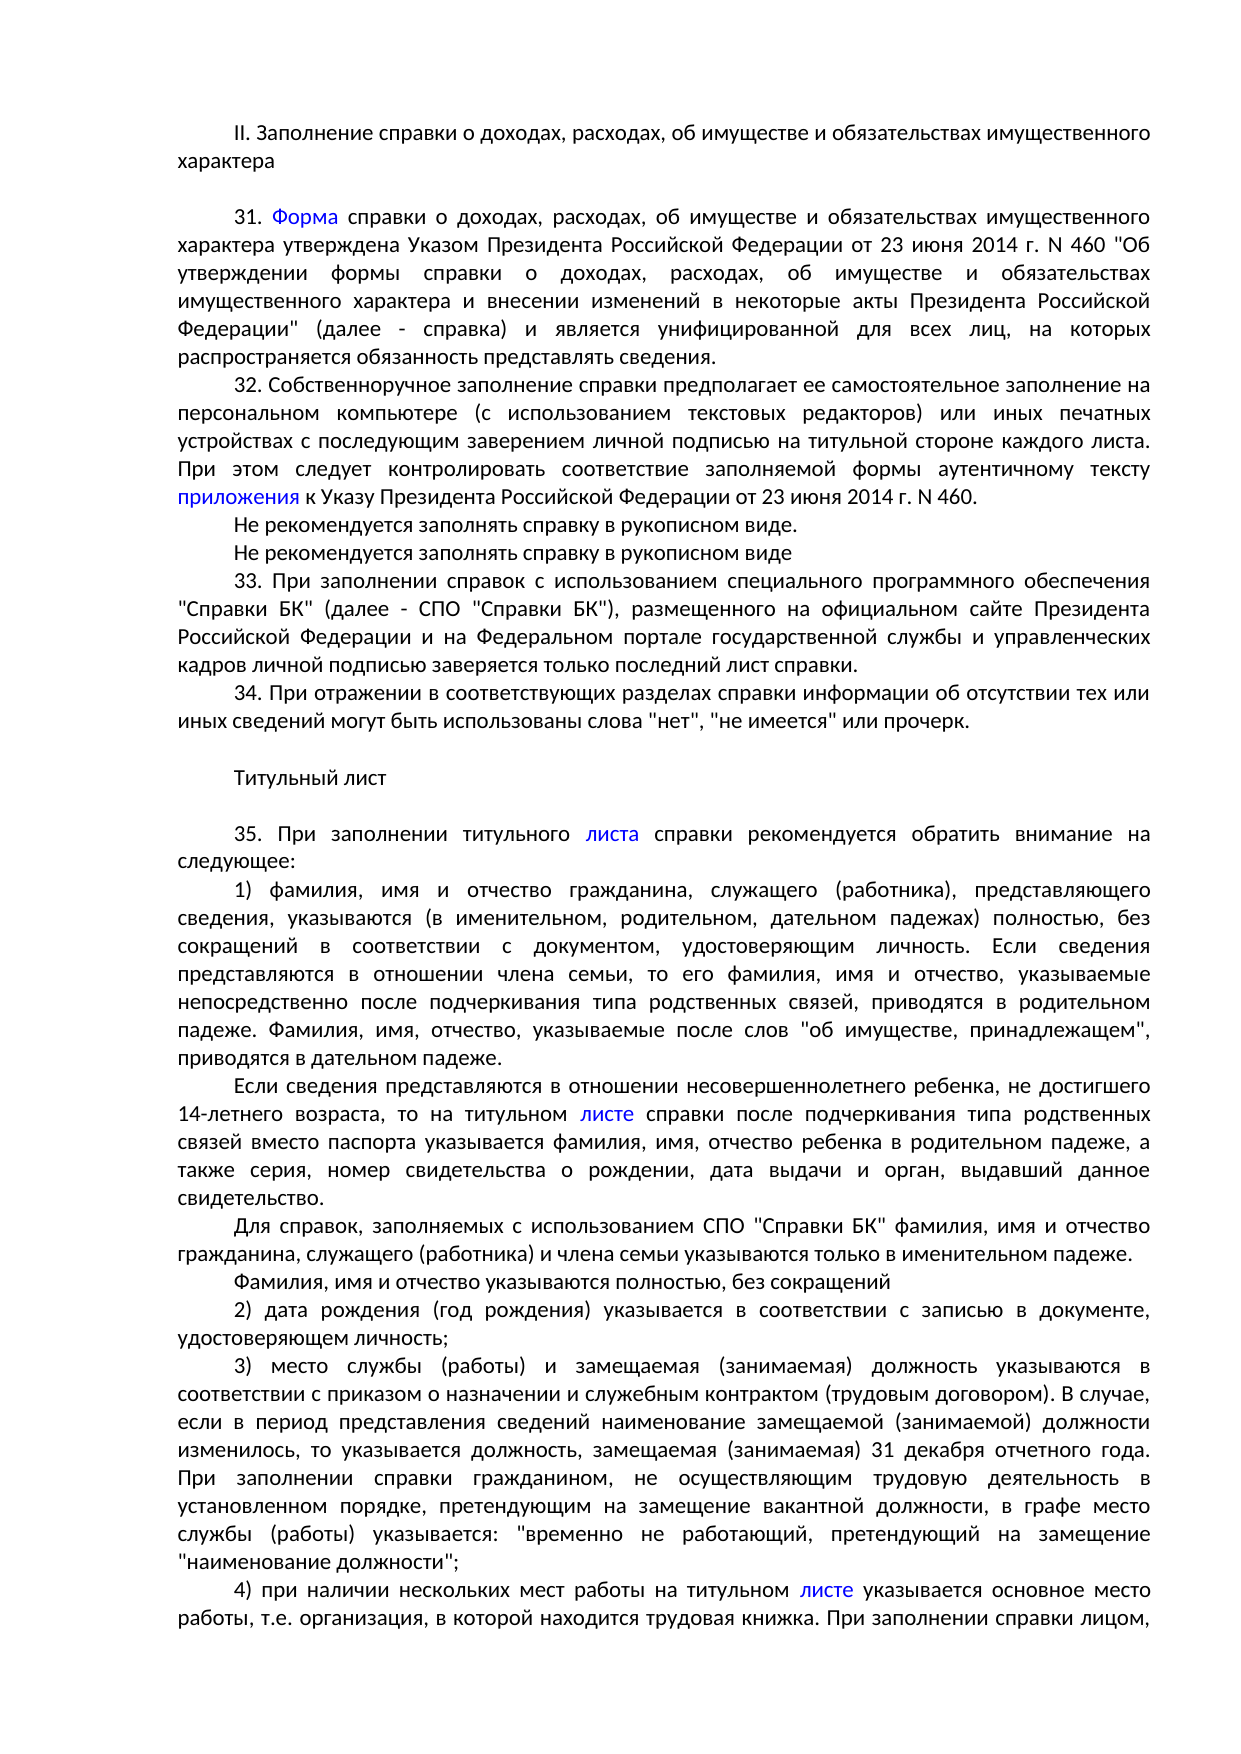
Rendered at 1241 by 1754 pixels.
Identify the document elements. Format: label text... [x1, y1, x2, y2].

text Для справок, заполняемых с использованием СПО "Справки БК" фамилия, имя и отчество гражданина, служащего (работника) и члена семьи указываются только в именительном падеже. [177, 1211, 1152, 1267]
text 33. При заполнении справок с использованием специального программного обеспечения "Справки БК" (далее - СПО "Справки БК"), размещенного на официальном сайте Президента Российской Федерации и на Федеральном портале государственной службы и управленческих кадров личной подписью заверяется только последний лист справки. [177, 566, 1152, 678]
text 1) фамилия, имя и отчество гражданина, служащего (работника), представляющего сведения, указываются (в именительном, родительном, дательном падежах) полностью, без сокращений в соответствии с документом, удостоверяющим личность. Если сведения представляются в отношении члена семьи, то его фамилия, имя и отчество, указываемые непосредственно после подчеркивания типа родственных связей, приводятся в родительном падеже. Фамилия, имя, отчество, указываемые после слов "об имуществе, принадлежащем", приводятся в дательном падеже. [177, 875, 1152, 1071]
text Не рекомендуется заполнять справку в рукописном виде [177, 538, 1152, 566]
text 34. При отражении в соответствующих разделах справки информации об отсутствии тех или иных сведений могут быть использованы слова "нет", "не имеется" или прочерк. [177, 678, 1152, 734]
text 31. Форма справки о доходах, расходах, об имуществе и обязательствах имущественного характера утверждена Указом Президента Российской Федерации от 23 июня 2014 г. N 460 "Об утверждении формы справки о доходах, расходах, об имуществе и обязательствах имущественного характера и внесении изменений в некоторые акты Президента Российской Федерации" (далее - справка) и является унифицированной для всех лиц, на которых распространяется обязанность представлять сведения. [177, 202, 1152, 370]
text 35. При заполнении титульного листа справки рекомендуется обратить внимание на следующее: [177, 819, 1152, 875]
text II. Заполнение справки о доходах, расходах, об имуществе и обязательствах имущественного характера [177, 118, 1152, 174]
text 32. Собственноручное заполнение справки предполагает ее самостоятельное заполнение на персональном компьютере (с использованием текстовых редакторов) или иных печатных устройствах с последующим заверением личной подписью на титульной стороне каждого листа. При этом следует контролировать соответствие заполняемой формы аутентичному тексту приложения к Указу Президента Российской Федерации от 23 июня 2014 г. N 460. [177, 370, 1152, 510]
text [177, 1575, 1152, 1631]
text 2) дата рождения (год рождения) указывается в соответствии с записью в документе, удостоверяющем личность; [177, 1295, 1152, 1351]
text 3) место службы (работы) и замещаемая (занимаемая) должность указываются в соответствии с приказом о назначении и служебным контрактом (трудовым договором). В случае, если в период представления сведений наименование замещаемой (занимаемой) должности изменилось, то указывается должность, замещаемая (занимаемая) 31 декабря отчетного года. При заполнении справки гражданином, не осуществляющим трудовую деятельность в установленном порядке, претендующим на замещение вакантной должности, в графе место службы (работы) указывается: "временно не работающий, претендующий на замещение "наименование должности"; [177, 1351, 1152, 1575]
text Если сведения представляются в отношении несовершеннолетнего ребенка, не достигшего 14-летнего возраста, то на титульном листе справки после подчеркивания типа родственных связей вместо паспорта указывается фамилия, имя, отчество ребенка в родительном падеже, а также серия, номер свидетельства о рождении, дата выдачи и орган, выдавший данное свидетельство. [177, 1071, 1152, 1211]
text Титульный лист [177, 763, 1152, 791]
text Фамилия, имя и отчество указываются полностью, без сокращений [177, 1267, 1152, 1295]
text Не рекомендуется заполнять справку в рукописном виде. [177, 510, 1152, 538]
